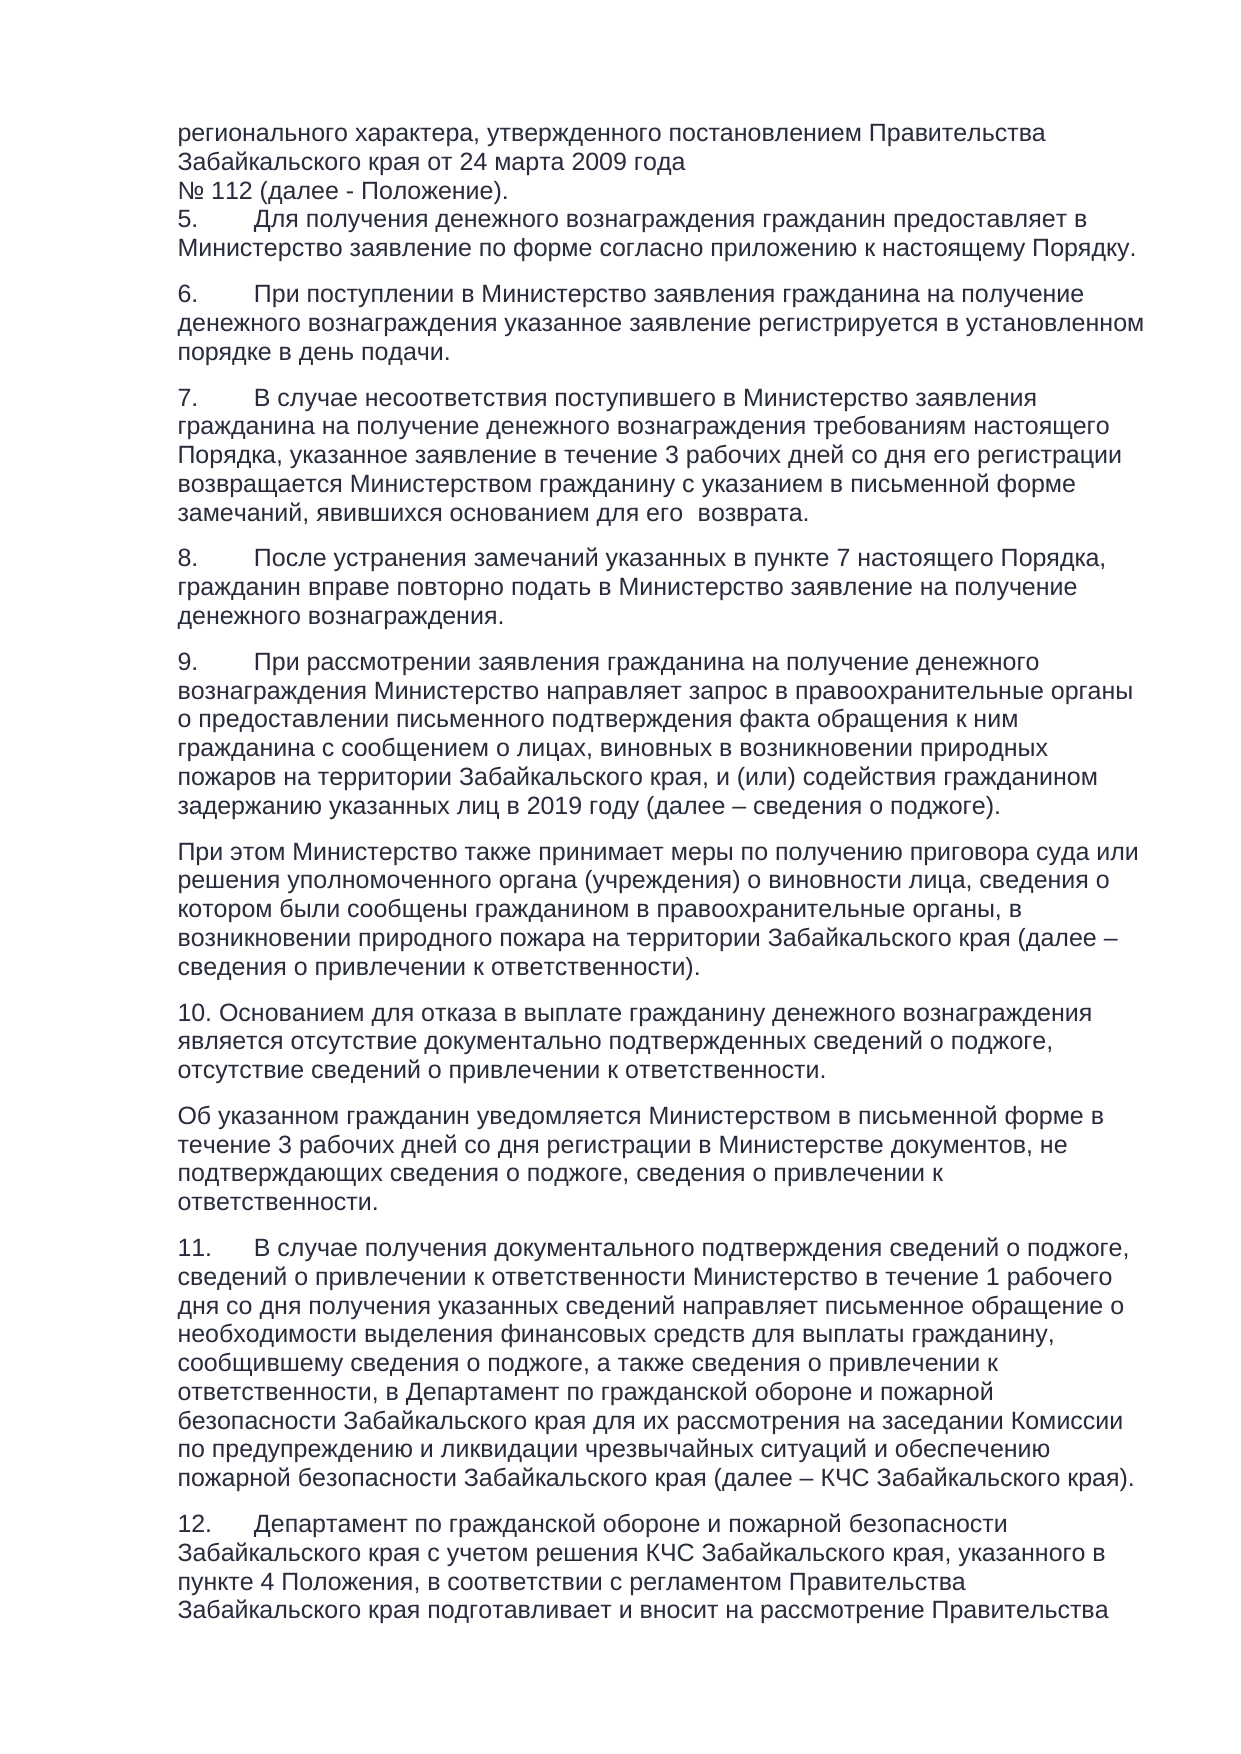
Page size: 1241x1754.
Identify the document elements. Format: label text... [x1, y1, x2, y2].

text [177, 118, 1152, 204]
text 5. Для получения денежного вознаграждения гражданин предоставляет в Министерство заявление по форме согласно приложению к настоящему Порядку. [177, 204, 1152, 262]
text При этом Министерство также принимает меры по получению приговора суда или решения уполномоченного органа (учреждения) о виновности лица, сведения о котором были сообщены гражданином в правоохранительные органы, в возникновении природного пожара на территории Забайкальского края (далее – сведения о привлечении к ответственности). [177, 837, 1152, 980]
text 6. При поступлении в Министерство заявления гражданина на получение денежного вознаграждения указанное заявление регистрируется в установленном порядке в день подачи. [177, 279, 1152, 365]
text 10. Основанием для отказа в выплате гражданину денежного вознаграждения является отсутствие документально подтвержденных сведений о поджоге, отсутствие сведений о привлечении к ответственности. [177, 997, 1152, 1084]
text 8. После устранения замечаний указанных в пункте 7 настоящего Порядка, гражданин вправе повторно подать в Министерство заявление на получение денежного вознаграждения. [177, 543, 1152, 630]
text 9. При рассмотрении заявления гражданина на получение денежного вознаграждения Министерство направляет запрос в правоохранительные органы о предоставлении письменного подтверждения факта обращения к ним гражданина с сообщением о лицах, виновных в возникновении природных пожаров на территории Забайкальского края, и (или) содействия гражданином задержанию указанных лиц в 2019 году (далее – сведения о поджоге). [177, 647, 1152, 819]
text 7. В случае несоответствия поступившего в Министерство заявления гражданина на получение денежного вознаграждения требованиям настоящего Порядка, указанное заявление в течение 3 рабочих дней со дня его регистрации возвращается Министерством гражданину с указанием в письменной форме замечаний, явившихся основанием для его возврата. [177, 382, 1152, 526]
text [177, 1509, 1152, 1624]
text 11. В случае получения документального подтверждения сведений о поджоге, сведений о привлечении к ответственности Министерство в течение 1 рабочего дня со дня получения указанных сведений направляет письменное обращение о необходимости выделения финансовых средств для выплаты гражданину, сообщившему сведения о поджоге, а также сведения о привлечении к ответственности, в Департамент по гражданской обороне и пожарной безопасности Забайкальского края для их рассмотрения на заседании Комиссии по предупреждению и ликвидации чрезвычайных ситуаций и обеспечению пожарной безопасности Забайкальского края (далее – КЧС Забайкальского края). [177, 1233, 1152, 1492]
text Об указанном гражданин уведомляется Министерством в письменной форме в течение 3 рабочих дней со дня регистрации в Министерстве документов, не подтверждающих сведения о поджоге, сведения о привлечении к ответственности. [177, 1101, 1152, 1216]
